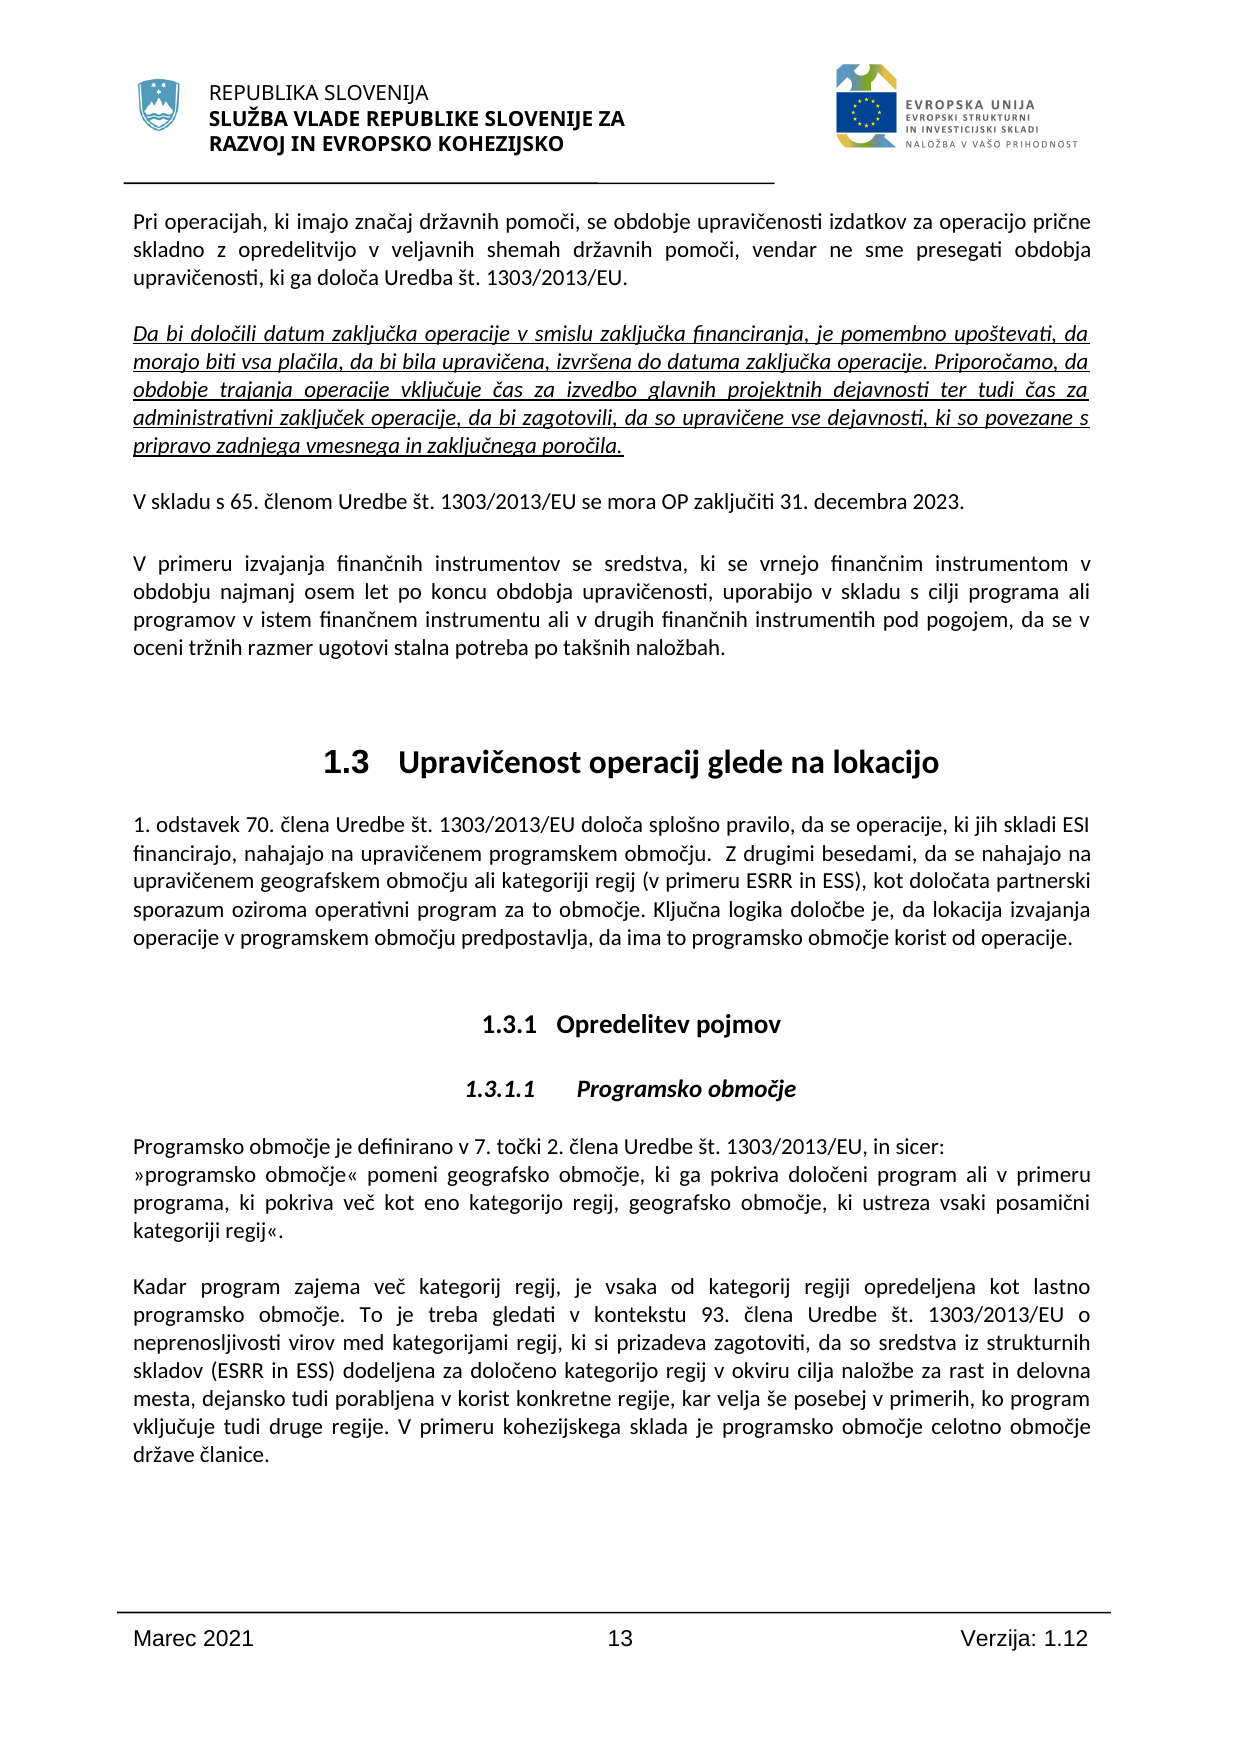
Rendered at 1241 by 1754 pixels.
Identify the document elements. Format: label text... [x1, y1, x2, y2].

text Pri operacijah, ki imajo značaj državnih pomoči, se obdobje upravičenosti izdatkov za operacijo prične skladno z opredelitvijo v veljavnih shemah državnih pomoči, vendar ne sme presegati obdobja upravičenosti, ki ga določa Uredba št. 1303/2013/EU. [133, 207, 1092, 291]
subtitle Upravičenost operacij glede na lokacijo [170, 741, 1092, 782]
text Programsko območje je definirano v 7. točki 2. člena Uredbe št. 1303/2013/EU, in sicer: [133, 1132, 1092, 1160]
text Da bi določili datum zaključka operacije v smislu zaključka financiranja, je pomembno upoštevati, da morajo biti vsa plačila, da bi bila upravičena, izvršena do datuma zaključka operacije. Priporočamo, da obdobje trajanja operacije vključuje čas za izvedbo glavnih projektnih dejavnosti ter tudi čas za administrativni zaključek operacije, da bi zagotovili, da so upravičene vse dejavnosti, ki so povezane s pripravo zadnjega vmesnega in zaključnega poročila. [133, 319, 1092, 459]
text V primeru izvajanja finančnih instrumentov se sredstva, ki se vrnejo finančnim instrumentom v obdobju najmanj osem let po koncu obdobja upravičenosti, uporabijo v skladu s cilji programa ali programov v istem finančnem instrumentu ali v drugih finančnih instrumentih pod pogojem, da se v oceni tržnih razmer ugotovi stalna potreba po takšnih naložbah. [133, 549, 1092, 661]
subtitle Programsko območje [170, 1073, 1092, 1103]
text 1. odstavek 70. člena Uredbe št. 1303/2013/EU določa splošno pravilo, da se operacije, ki jih skladi ESI financirajo, nahajajo na upravičenem programskem območju. Z drugimi besedami, da se nahajajo na upravičenem geografskem območju ali kategoriji regij (v primeru ESRR in ESS), kot določata partnerski sporazum oziroma operativni program za to območje. Ključna logika določbe je, da lokacija izvajanja operacije v programskem območju predpostavlja, da ima to programsko območje korist od operacije. [133, 811, 1092, 951]
text V skladu s 65. členom Uredbe št. 1303/2013/EU se mora OP zaključiti 31. decembra 2023. [133, 487, 1092, 515]
picture [132, 73, 183, 131]
picture [774, 28, 1109, 188]
text Kadar program zajema več kategorij regij, je vsaka od kategorij regiji opredeljena kot lastno programsko območje. To je treba gledati v kontekstu 93. člena Uredbe št. 1303/2013/EU o neprenosljivosti virov med kategorijami regij, ki si prizadeva zagotoviti, da so sredstva iz strukturnih skladov (ESRR in ESS) dodeljena za določeno kategorijo regij v okviru cilja naložbe za rast in delovna mesta, dejansko tudi porabljena v korist konkretne regije, kar velja še posebej v primerih, ko program vključuje tudi druge regije. V primeru kohezijskega sklada je programsko območje celotno območje države članice. [133, 1272, 1092, 1468]
list Opredelitev pojmov [170, 1007, 1092, 1040]
text »programsko območje« pomeni geografsko območje, ki ga pokriva določeni program ali v primeru programa, ki pokriva več kot eno kategorijo regij, geografsko območje, ki ustreza vsaki posamični kategoriji regij«. [133, 1160, 1092, 1244]
